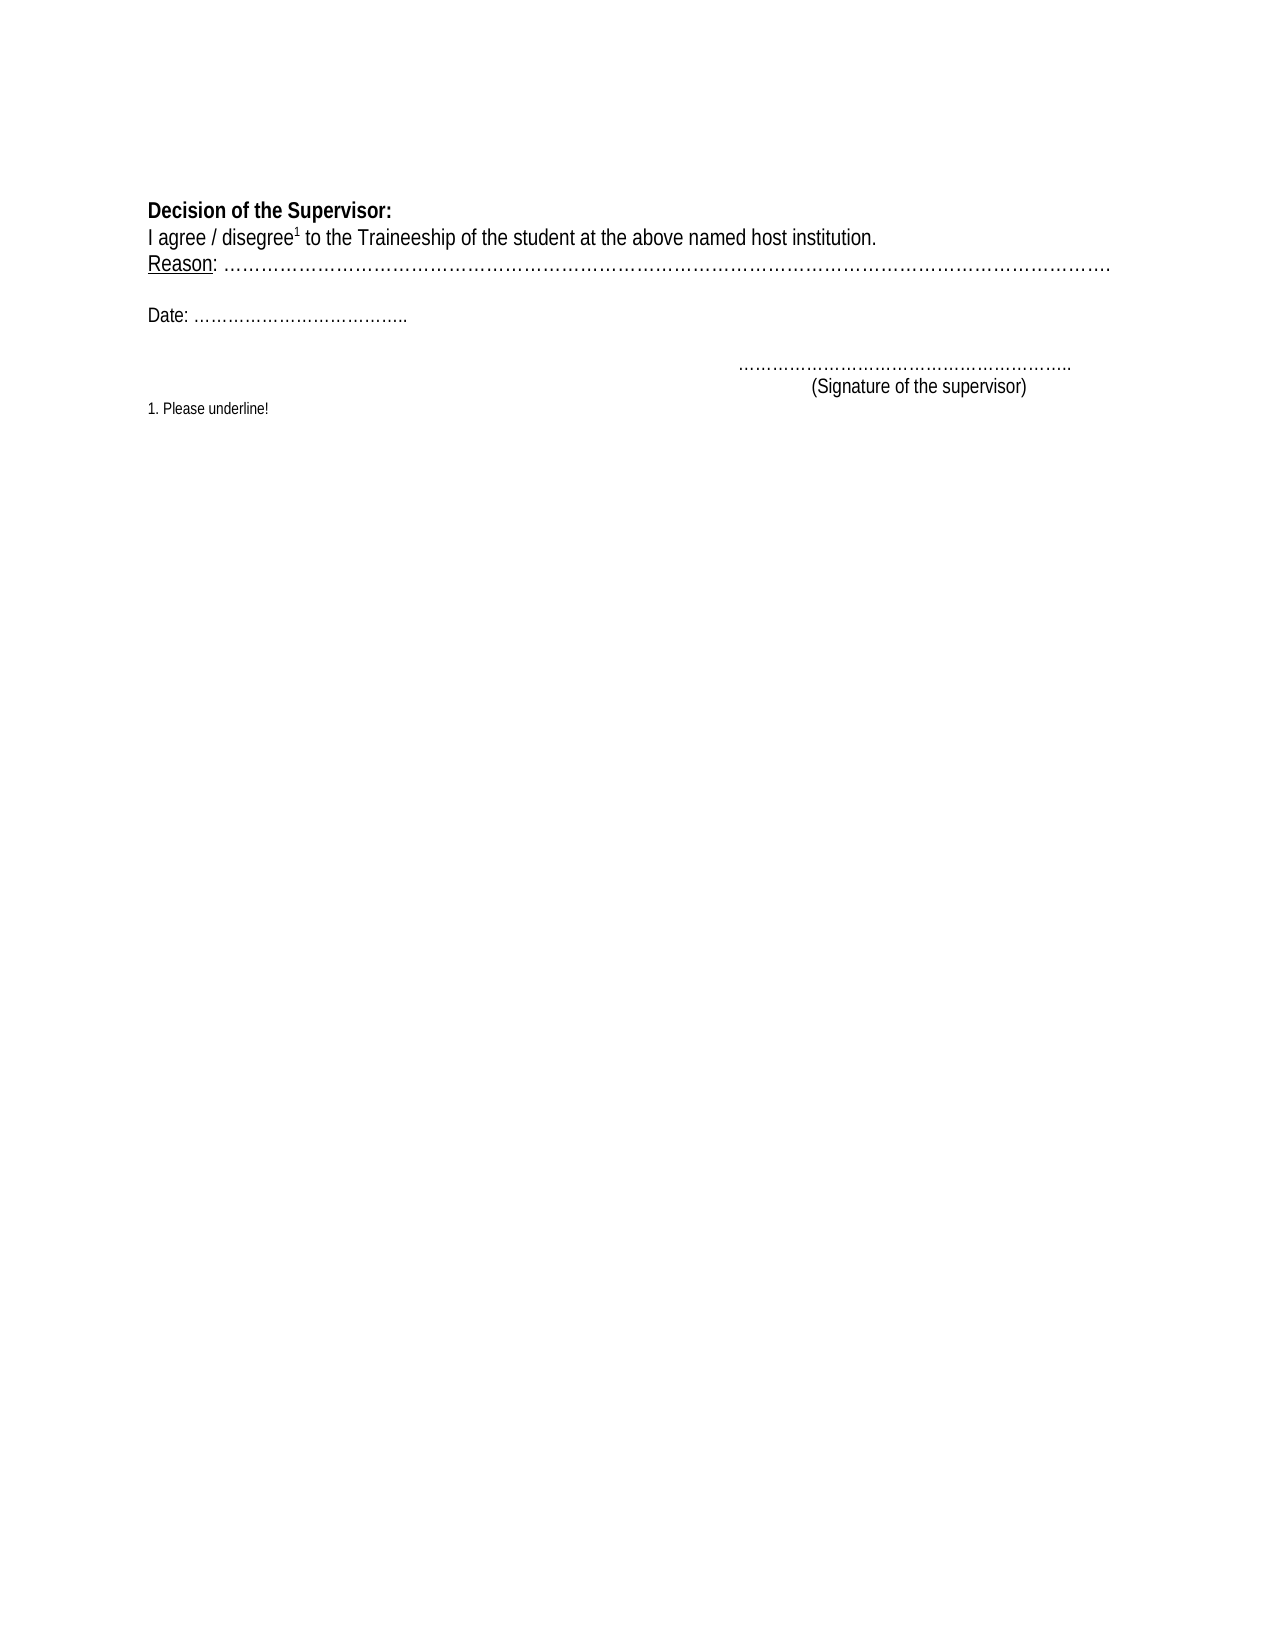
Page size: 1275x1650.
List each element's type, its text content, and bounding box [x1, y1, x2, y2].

text Reason: ……………………………………………………………………………………………………………………………. [148, 250, 1127, 276]
text Decision of the Supervisor: [148, 197, 1127, 223]
text (Signature of the supervisor) [738, 374, 1127, 398]
text 1. Please underline! [148, 398, 1127, 418]
text I agree / disegree1 to the Traineeship of the student at the above named host institution. [148, 223, 1127, 250]
text ………………………………………………….. [738, 351, 1127, 374]
text Date: ……………………………….. [148, 303, 1127, 327]
